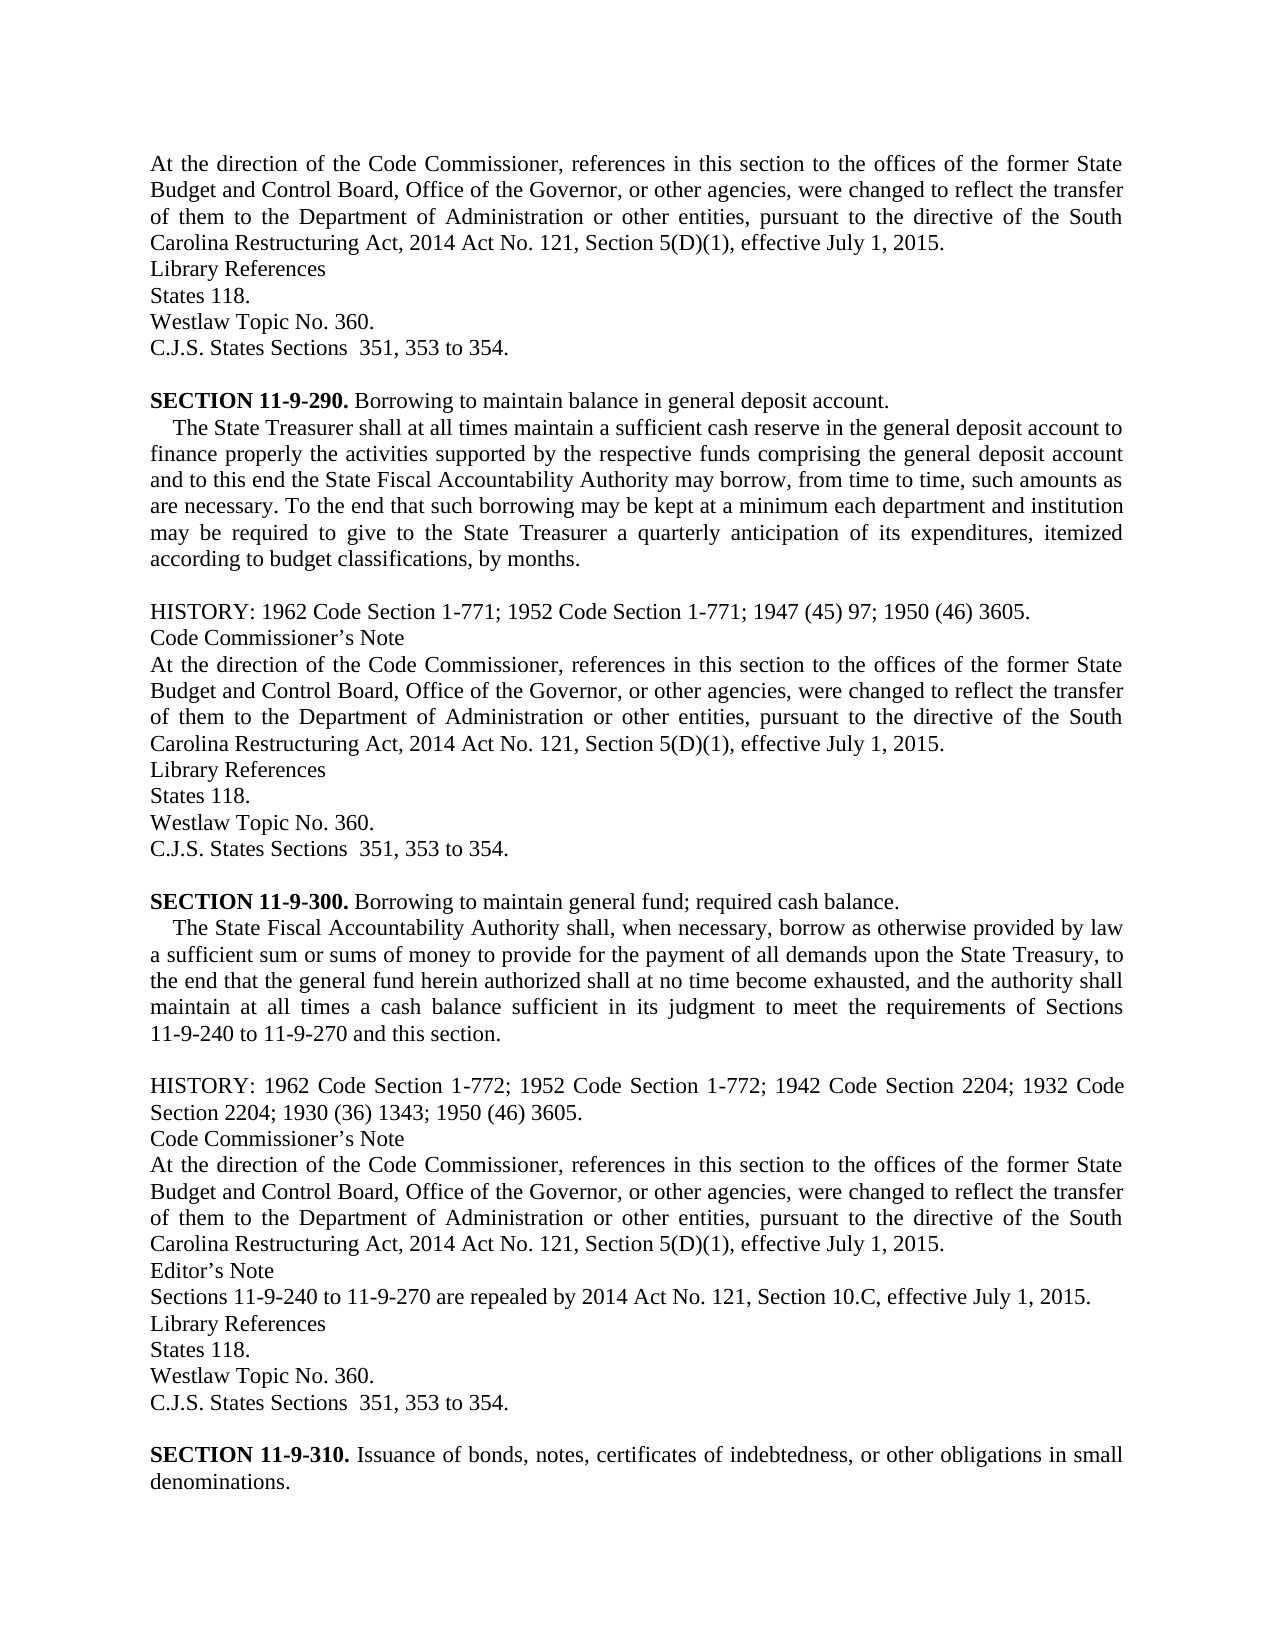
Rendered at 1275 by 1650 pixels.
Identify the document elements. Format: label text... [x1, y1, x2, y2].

text HISTORY: 1962 Code Section 1-771; 1952 Code Section 1-771; 1947 (45) 97; 1950 (46) 3605. [150, 598, 1125, 624]
text Westlaw Topic No. 360. [150, 1362, 1125, 1389]
text Library References [150, 756, 1125, 782]
text Library References [150, 1309, 1125, 1336]
text States 118. [150, 782, 1125, 809]
text Code Commissioner’s Note [150, 1125, 1125, 1151]
text The State Treasurer shall at all times maintain a sufficient cash reserve in the general deposit account to finance properly the activities supported by the respective funds comprising the general deposit account and to this end the State Fiscal Accountability Authority may borrow, from time to time, such amounts as are necessary. To the end that such borrowing may be kept at a minimum each department and institution may be required to give to the State Treasurer a quarterly anticipation of its expenditures, itemized according to budget classifications, by months. [150, 413, 1125, 572]
text States 118. [150, 1336, 1125, 1362]
text HISTORY: 1962 Code Section 1-772; 1952 Code Section 1-772; 1942 Code Section 2204; 1932 Code Section 2204; 1930 (36) 1343; 1950 (46) 3605. [150, 1072, 1125, 1125]
text SECTION 11-9-290. Borrowing to maintain balance in general deposit account. [150, 387, 1125, 413]
text Westlaw Topic No. 360. [150, 809, 1125, 835]
text Westlaw Topic No. 360. [150, 308, 1125, 334]
text SECTION 11-9-310. Issuance of bonds, notes, certificates of indebtedness, or other obligations in small denominations. [150, 1441, 1125, 1494]
text Editor’s Note [150, 1257, 1125, 1283]
text C.J.S. States Sections 351, 353 to 354. [150, 1389, 1125, 1415]
text States 118. [150, 282, 1125, 308]
text SECTION 11-9-300. Borrowing to maintain general fund; required cash balance. [150, 888, 1125, 914]
text Code Commissioner’s Note [150, 624, 1125, 651]
text Library References [150, 255, 1125, 282]
text C.J.S. States Sections 351, 353 to 354. [150, 334, 1125, 361]
text The State Fiscal Accountability Authority shall, when necessary, borrow as otherwise provided by law a sufficient sum or sums of money to provide for the payment of all demands upon the State Treasury, to the end that the general fund herein authorized shall at no time become exhausted, and the authority shall maintain at all times a cash balance sufficient in its judgment to meet the requirements of Sections 11-9-240 to 11-9-270 and this section. [150, 914, 1125, 1046]
text Sections 11-9-240 to 11-9-270 are repealed by 2014 Act No. 121, Section 10.C, effective July 1, 2015. [150, 1283, 1125, 1309]
text C.J.S. States Sections 351, 353 to 354. [150, 835, 1125, 862]
